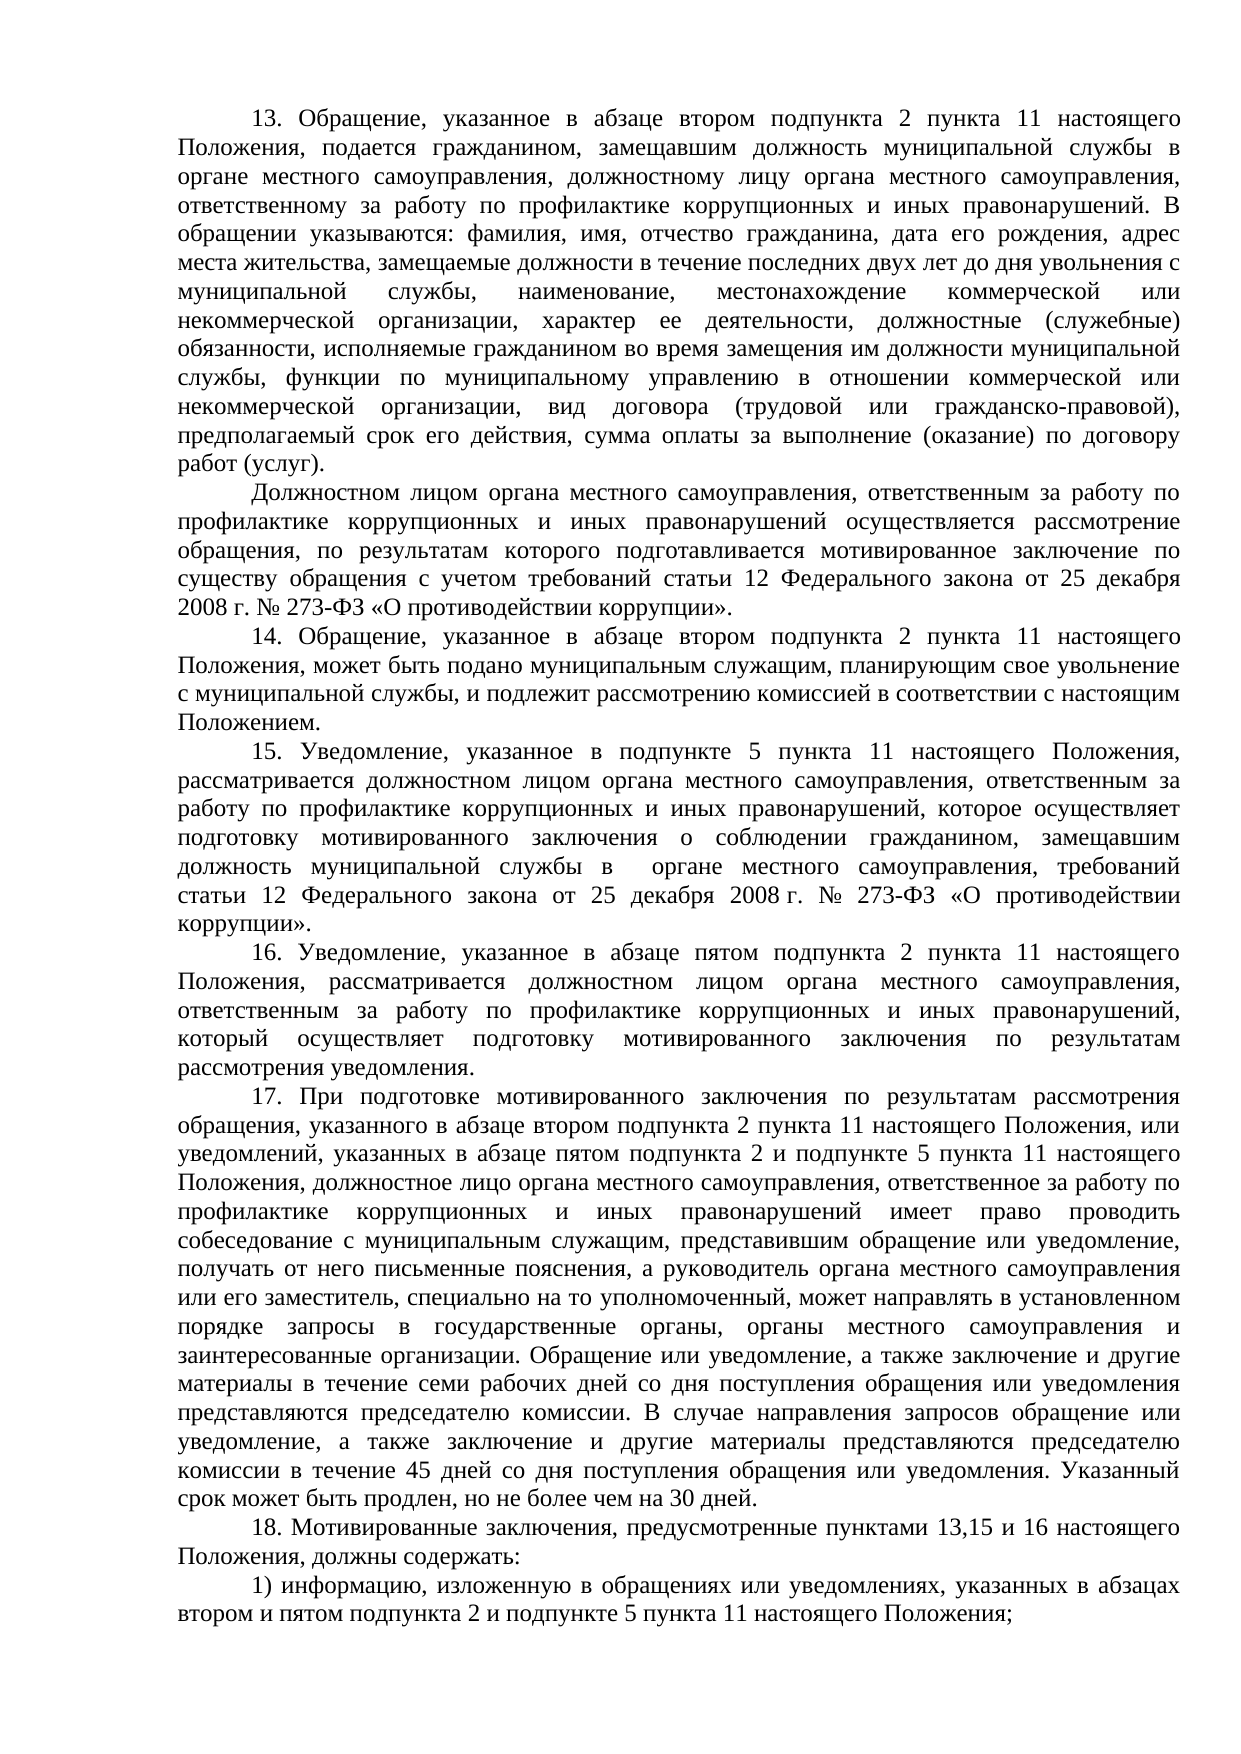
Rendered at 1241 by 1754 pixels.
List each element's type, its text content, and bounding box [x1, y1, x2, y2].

text 1) информацию, изложенную в обращениях или уведомлениях, указанных в абзацах втором и пятом подпункта 2 и подпункте 5 пункта 11 настоящего Положения; [177, 1570, 1181, 1627]
text 16. Уведомление, указанное в абзаце пятом подпункта 2 пункта 11 настоящего Положения, рассматривается должностном лицом органа местного самоуправления, ответственным за работу по профилактике коррупционных и иных правонарушений, который осуществляет подготовку мотивированного заключения по результатам рассмотрения уведомления. [177, 937, 1181, 1081]
text 14. Обращение, указанное в абзаце втором подпункта 2 пункта 11 настоящего Положения, может быть подано муниципальным служащим, планирующим свое увольнение с муниципальной службы, и подлежит рассмотрению комиссией в соответствии с настоящим Положением. [177, 621, 1181, 736]
text 15. Уведомление, указанное в подпункте 5 пункта 11 настоящего Положения, рассматривается должностном лицом органа местного самоуправления, ответственным за работу по профилактике коррупционных и иных правонарушений, которое осуществляет подготовку мотивированного заключения о соблюдении гражданином, замещавшим должность муниципальной службы в органе местного самоуправления, требований статьи 12 Федерального закона от 25 декабря 2008 г. № 273-ФЗ «О противодействии коррупции». [177, 736, 1181, 937]
text Должностном лицом органа местного самоуправления, ответственным за работу по профилактике коррупционных и иных правонарушений осуществляется рассмотрение обращения, по результатам которого подготавливается мотивированное заключение по существу обращения с учетом требований статьи 12 Федерального закона от 25 декабря 2008 г. № 273-ФЗ «О противодействии коррупции». [177, 477, 1181, 621]
text 18. Мотивированные заключения, предусмотренные пунктами 13,15 и 16 настоящего Положения, должны содержать: [177, 1512, 1181, 1570]
text 13. Обращение, указанное в абзаце втором подпункта 2 пункта 11 настоящего Положения, подается гражданином, замещавшим должность муниципальной службы в органе местного самоуправления, должностному лицу органа местного самоуправления, ответственному за работу по профилактике коррупционных и иных правонарушений. В обращении указываются: фамилия, имя, отчество гражданина, дата его рождения, адрес места жительства, замещаемые должности в течение последних двух лет до дня увольнения с муниципальной службы, наименование, местонахождение коммерческой или некоммерческой организации, характер ее деятельности, должностные (служебные) обязанности, исполняемые гражданином во время замещения им должности муниципальной службы, функции по муниципальному управлению в отношении коммерческой или некоммерческой организации, вид договора (трудовой или гражданско-правовой), предполагаемый срок его действия, сумма оплаты за выполнение (оказание) по договору работ (услуг). [177, 103, 1181, 477]
text 17. При подготовке мотивированного заключения по результатам рассмотрения обращения, указанного в абзаце втором подпункта 2 пункта 11 настоящего Положения, или уведомлений, указанных в абзаце пятом подпункта 2 и подпункте 5 пункта 11 настоящего Положения, должностное лицо органа местного самоуправления, ответственное за работу по профилактике коррупционных и иных правонарушений имеет право проводить собеседование с муниципальным служащим, представившим обращение или уведомление, получать от него письменные пояснения, а руководитель органа местного самоуправления или его заместитель, специально на то уполномоченный, может направлять в установленном порядке запросы в государственные органы, органы местного самоуправления и заинтересованные организации. Обращение или уведомление, а также заключение и другие материалы в течение семи рабочих дней со дня поступления обращения или уведомления представляются председателю комиссии. В случае направления запросов обращение или уведомление, а также заключение и другие материалы представляются председателю комиссии в течение 45 дней со дня поступления обращения или уведомления. Указанный срок может быть продлен, но не более чем на 30 дней. [177, 1081, 1181, 1512]
